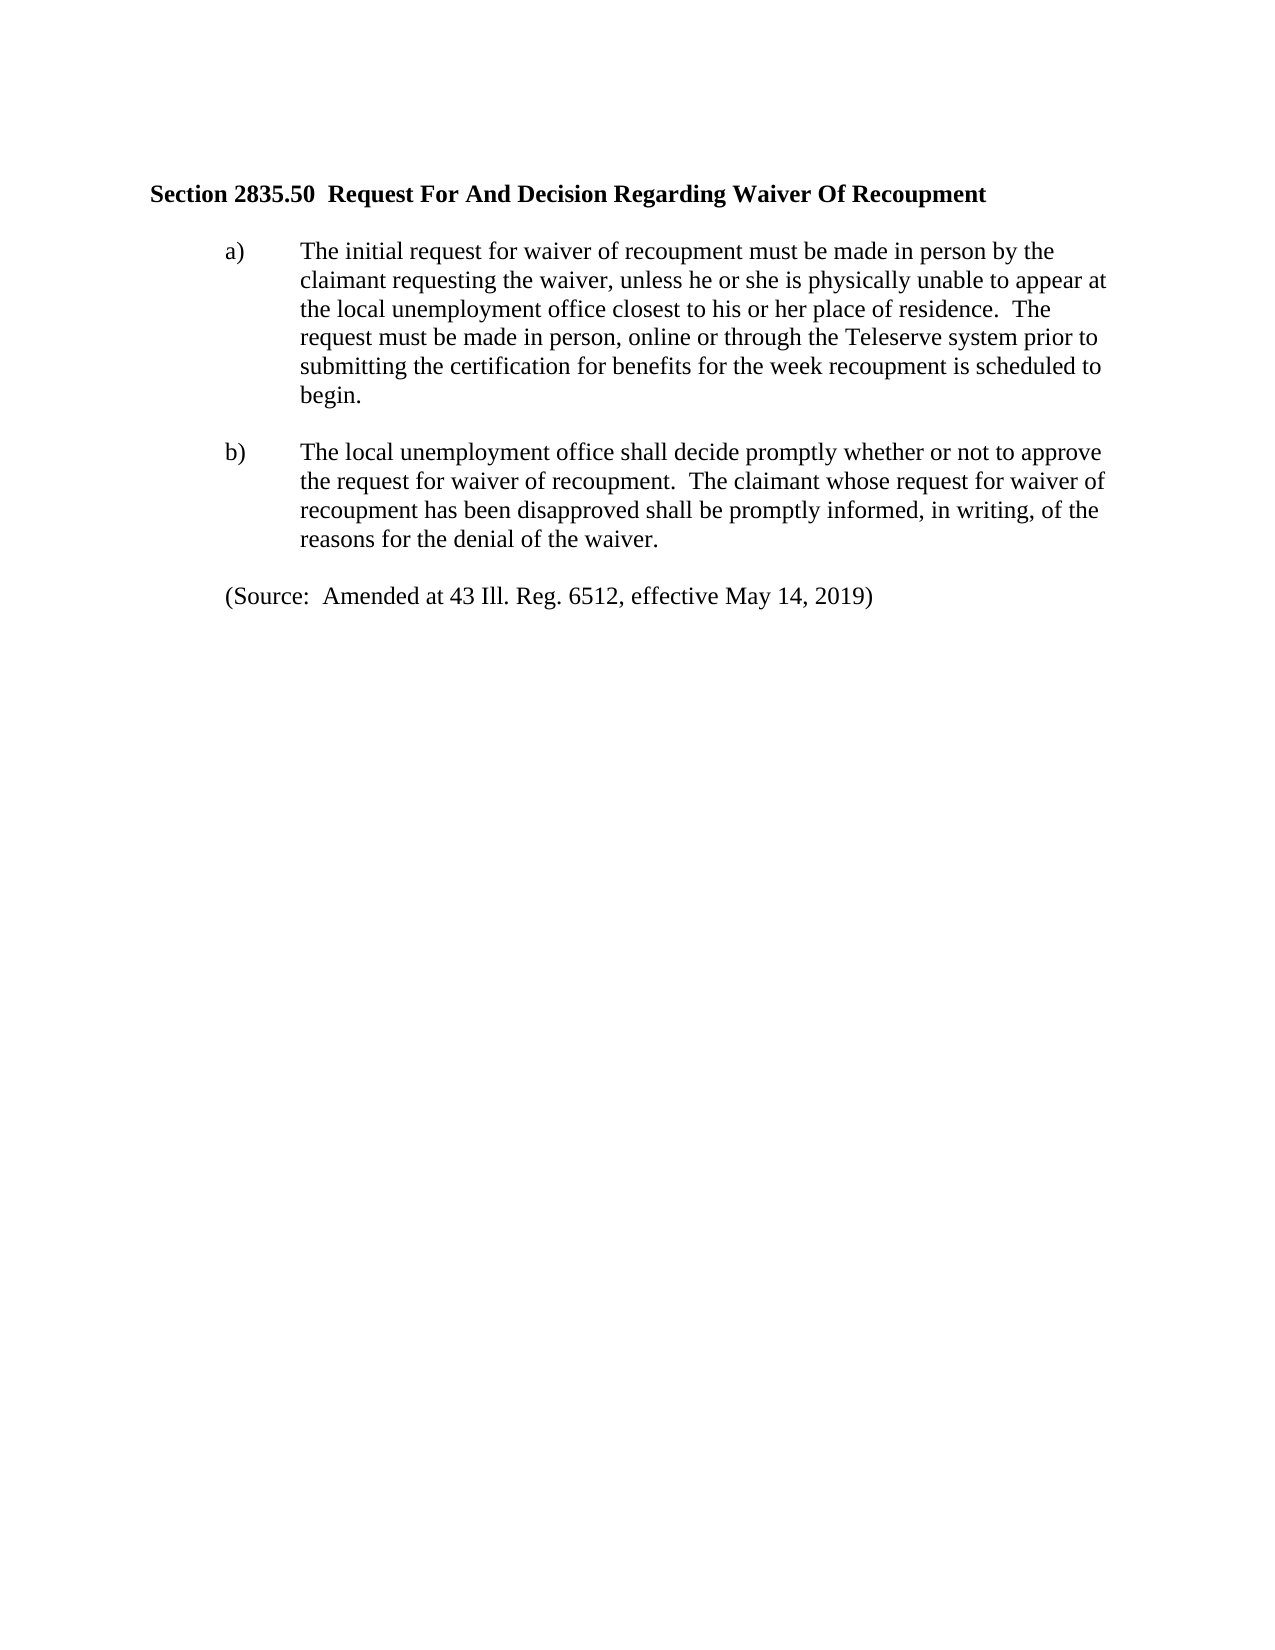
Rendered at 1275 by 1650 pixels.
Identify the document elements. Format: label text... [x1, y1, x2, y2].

text b) The local unemployment office shall decide promptly whether or not to approve the request for waiver of recoupment. The claimant whose request for waiver of recoupment has been disapproved shall be promptly informed, in writing, of the reasons for the denial of the waiver. [225, 437, 1125, 552]
text a) The initial request for waiver of recoupment must be made in person by the claimant requesting the waiver, unless he or she is physically unable to appear at the local unemployment office closest to his or her place of residence. The request must be made in person, online or through the Teleserve system prior to submitting the certification for benefits for the week recoupment is scheduled to begin. [225, 236, 1125, 409]
text Section 2835.50 Request For And Decision Regarding Waiver Of Recoupment [150, 179, 1125, 207]
text (Source: Amended at 43 Ill. Reg. 6512, effective May 14, 2019) [225, 581, 1125, 610]
